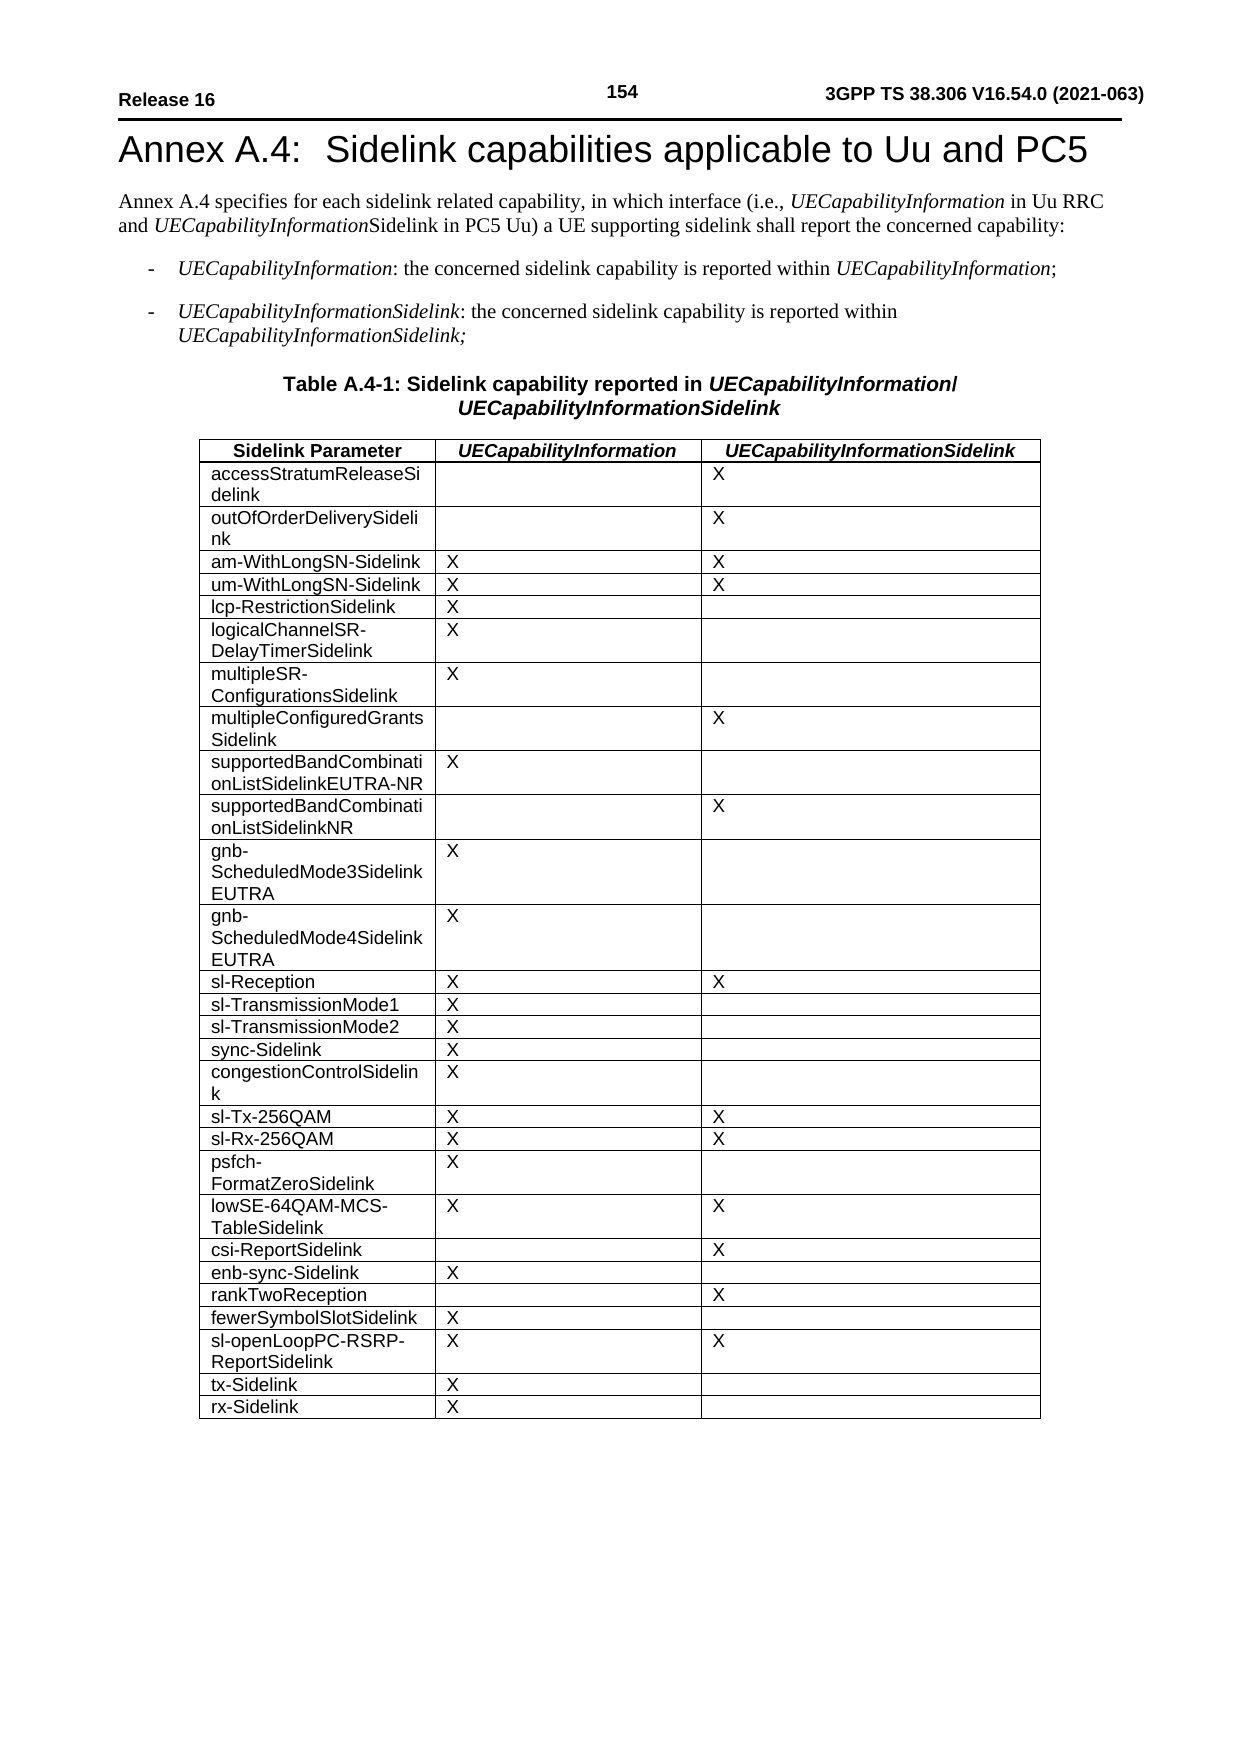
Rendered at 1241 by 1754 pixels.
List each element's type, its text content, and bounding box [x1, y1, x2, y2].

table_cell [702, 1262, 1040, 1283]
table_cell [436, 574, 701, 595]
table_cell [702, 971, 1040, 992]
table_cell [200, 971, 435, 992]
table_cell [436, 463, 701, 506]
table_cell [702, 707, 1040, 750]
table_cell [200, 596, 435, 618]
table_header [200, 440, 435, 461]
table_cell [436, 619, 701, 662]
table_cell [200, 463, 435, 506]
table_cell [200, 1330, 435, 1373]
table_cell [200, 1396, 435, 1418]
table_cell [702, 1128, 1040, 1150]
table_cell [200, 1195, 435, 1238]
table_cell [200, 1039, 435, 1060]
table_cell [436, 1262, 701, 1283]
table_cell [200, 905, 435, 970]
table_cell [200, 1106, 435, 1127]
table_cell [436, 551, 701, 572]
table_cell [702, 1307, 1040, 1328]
text - UECapabilityInformation: the concerned sidelink capability is reported within UECapabilityInformation; [148, 256, 1122, 280]
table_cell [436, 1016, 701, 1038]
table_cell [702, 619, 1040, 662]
subtitle Annex A.4: Sidelink capabilities applicable to Uu and PC5 [118, 121, 1122, 171]
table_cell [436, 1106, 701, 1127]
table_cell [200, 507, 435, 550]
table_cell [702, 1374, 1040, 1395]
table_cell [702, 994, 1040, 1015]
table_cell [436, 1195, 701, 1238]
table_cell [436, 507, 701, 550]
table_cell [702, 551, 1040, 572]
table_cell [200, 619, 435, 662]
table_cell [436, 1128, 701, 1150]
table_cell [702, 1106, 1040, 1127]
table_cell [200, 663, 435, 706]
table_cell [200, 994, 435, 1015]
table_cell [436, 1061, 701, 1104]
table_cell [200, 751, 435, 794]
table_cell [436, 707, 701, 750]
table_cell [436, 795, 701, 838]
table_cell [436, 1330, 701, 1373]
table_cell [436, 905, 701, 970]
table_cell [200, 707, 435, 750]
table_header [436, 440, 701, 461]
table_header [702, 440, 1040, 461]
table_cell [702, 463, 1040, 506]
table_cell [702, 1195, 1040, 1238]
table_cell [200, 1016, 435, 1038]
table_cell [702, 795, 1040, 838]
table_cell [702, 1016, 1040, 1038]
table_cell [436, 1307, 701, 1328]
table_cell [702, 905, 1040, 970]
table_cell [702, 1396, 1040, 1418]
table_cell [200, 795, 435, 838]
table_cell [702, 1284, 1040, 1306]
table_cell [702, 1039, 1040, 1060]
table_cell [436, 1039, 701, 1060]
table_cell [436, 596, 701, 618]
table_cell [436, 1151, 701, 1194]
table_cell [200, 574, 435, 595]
text Annex A.4 specifies for each sidelink related capability, in which interface (i.e., UECapabilityInformation in Uu RRC and UECapabilityInformationSidelink in PC5 Uu) a UE supporting sidelink shall report the concerned capability: [118, 189, 1122, 237]
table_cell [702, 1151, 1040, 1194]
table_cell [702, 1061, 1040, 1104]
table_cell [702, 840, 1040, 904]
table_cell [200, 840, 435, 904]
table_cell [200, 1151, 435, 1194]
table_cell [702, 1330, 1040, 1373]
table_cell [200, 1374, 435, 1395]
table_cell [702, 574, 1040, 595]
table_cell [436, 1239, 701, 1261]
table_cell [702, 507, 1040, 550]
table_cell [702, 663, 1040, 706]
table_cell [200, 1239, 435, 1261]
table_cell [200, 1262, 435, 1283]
text Table A.4-1: Sidelink capability reported in UECapabilityInformation/ UECapabilityInformationSidelink [118, 372, 1122, 420]
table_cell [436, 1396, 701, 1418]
text - UECapabilityInformationSidelink: the concerned sidelink capability is reported within UECapabilityInformationSidelink; [148, 299, 1122, 347]
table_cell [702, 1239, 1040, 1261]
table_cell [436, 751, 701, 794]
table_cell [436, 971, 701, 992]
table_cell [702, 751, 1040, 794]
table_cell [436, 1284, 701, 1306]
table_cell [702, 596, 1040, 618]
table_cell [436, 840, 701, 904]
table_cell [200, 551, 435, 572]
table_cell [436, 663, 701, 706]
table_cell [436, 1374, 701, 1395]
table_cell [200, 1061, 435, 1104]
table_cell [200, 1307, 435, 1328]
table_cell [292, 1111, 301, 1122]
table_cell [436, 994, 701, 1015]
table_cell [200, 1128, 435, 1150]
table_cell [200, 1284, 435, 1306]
